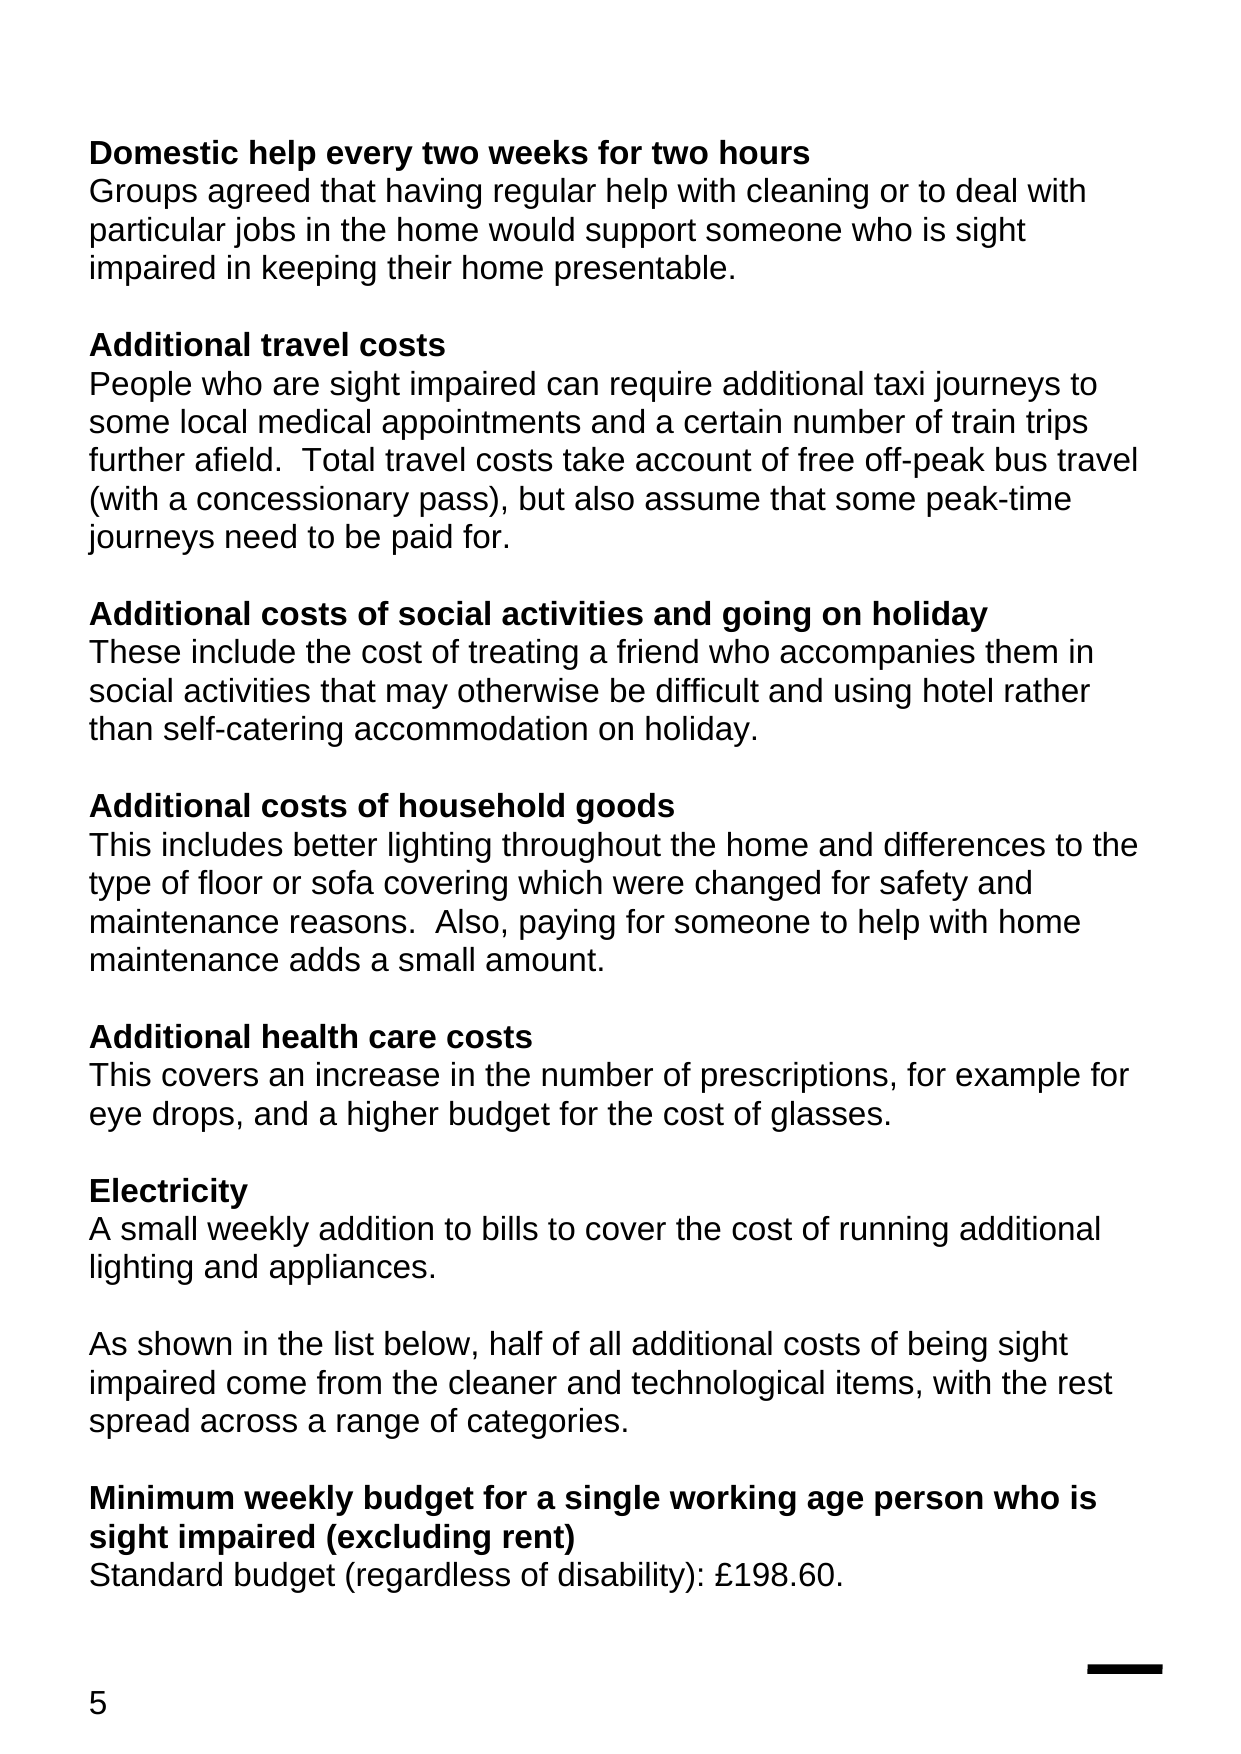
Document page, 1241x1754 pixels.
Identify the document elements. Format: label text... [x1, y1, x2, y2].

text These include the cost of treating a friend who accompanies them in social activities that may otherwise be difficult and using hotel rather than self-catering accommodation on holiday. Additional costs of household goods [89, 633, 1152, 825]
text Groups agreed that having regular help with cleaning or to deal with particular jobs in the home would support someone who is sight impaired in keeping their home presentable. Additional travel costs [89, 171, 1152, 363]
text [89, 94, 1152, 171]
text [89, 1209, 1152, 1632]
text This includes better lighting throughout the home and differences to the type of floor or sofa covering which were changed for safety and maintenance reasons. Also, paying for someone to help with home maintenance adds a small amount. Additional health care costs [89, 825, 1152, 1055]
text This covers an increase in the number of prescriptions, for example for eye drops, and a higher budget for the cost of glasses. Electricity [89, 1055, 1152, 1209]
text People who are sight impaired can require additional taxi journeys to some local medical appointments and a certain number of train trips further afield. Total travel costs take account of free off-peak bus travel (with a concessionary pass), but also assume that some peak-time journeys need to be paid for. Additional costs of social activities and going on holiday [89, 363, 1152, 633]
